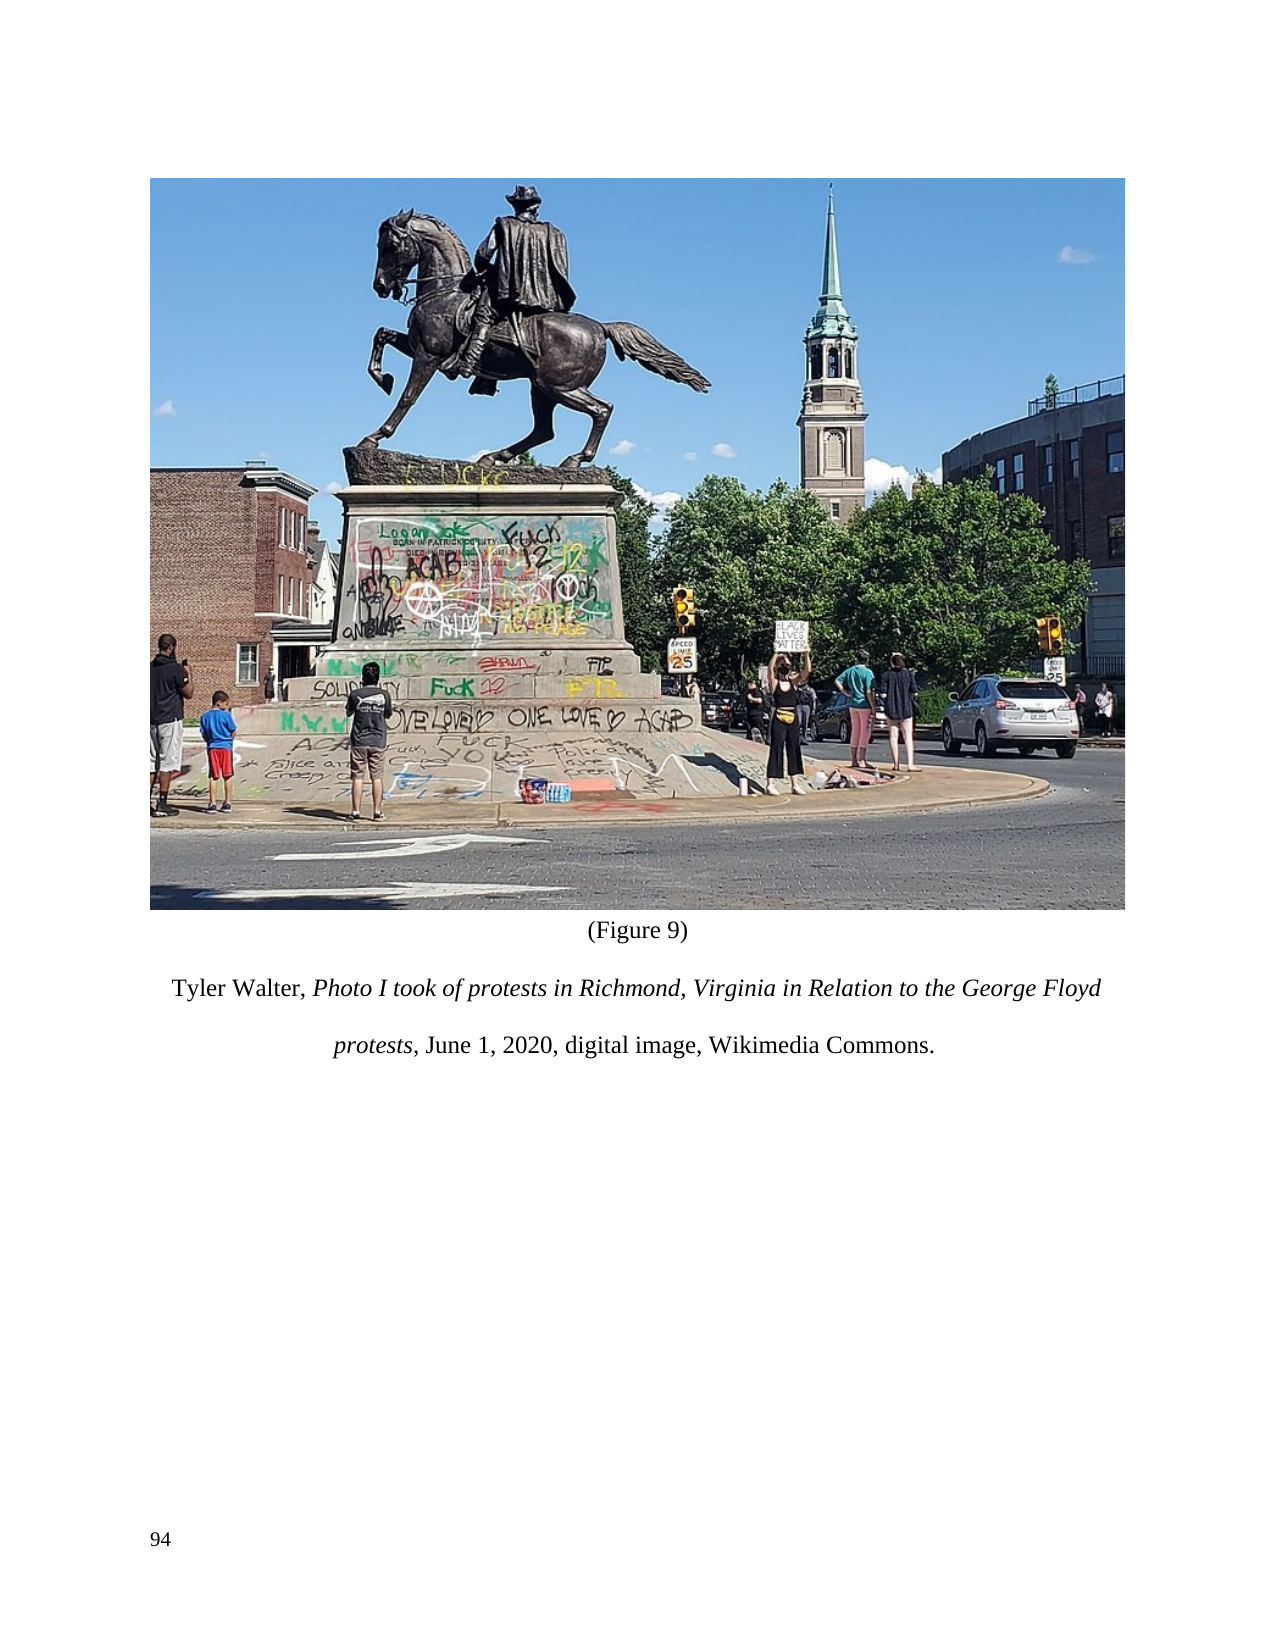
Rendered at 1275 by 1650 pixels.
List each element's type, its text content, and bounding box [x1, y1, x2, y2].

text Tyler Walter, Photo I took of protests in Richmond, Virginia in Relation to the George Floyd protests, June 1, 2020, digital image, Wikimedia Commons. [150, 973, 1125, 1059]
picture [150, 178, 1125, 910]
text (Figure 9) [150, 915, 1125, 944]
